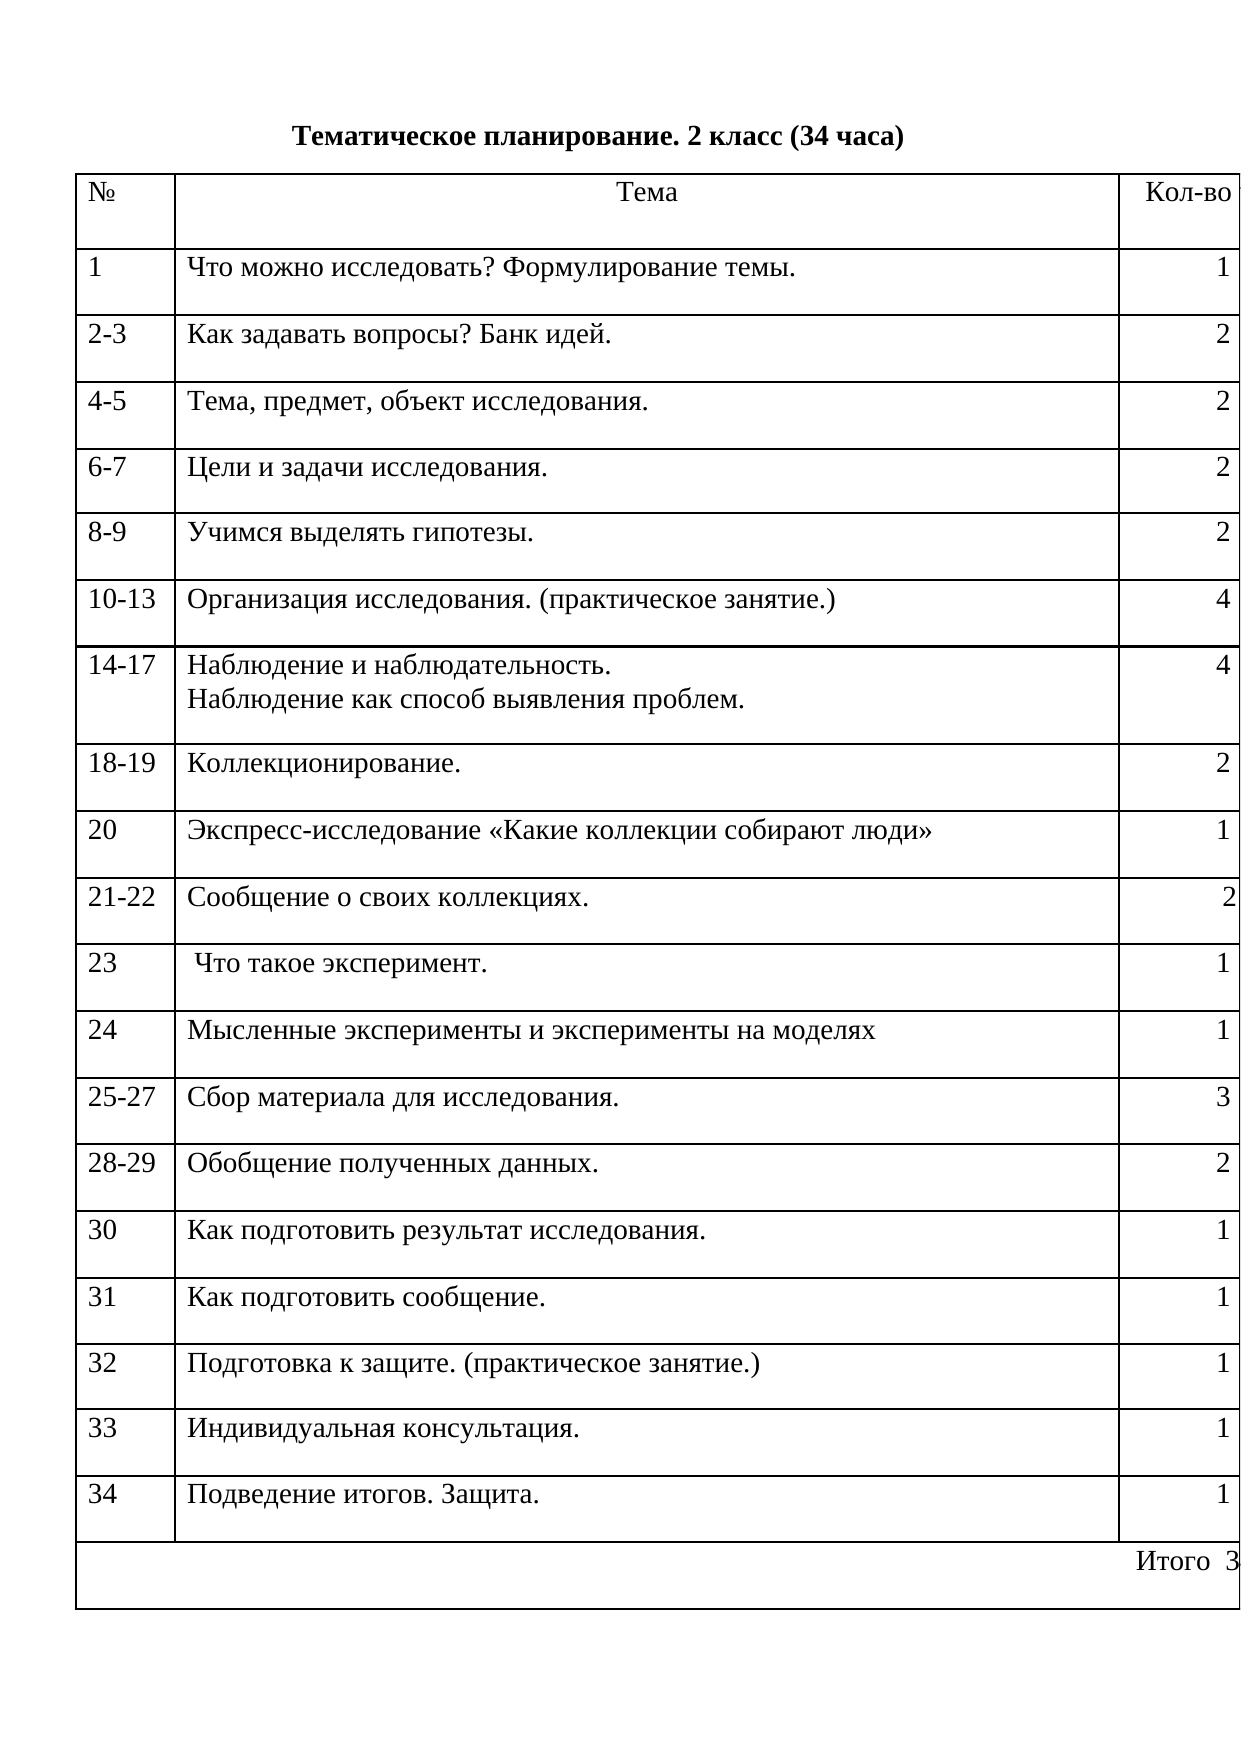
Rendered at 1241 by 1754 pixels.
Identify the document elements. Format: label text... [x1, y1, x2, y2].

table_cell 2 [1120, 450, 1239, 512]
table_cell Организация исследования. (практическое занятие.) [176, 581, 1118, 645]
table_cell 33 [77, 1410, 174, 1474]
table_cell 1 [1120, 812, 1239, 877]
table_cell Что такое эксперимент. [176, 945, 1118, 1010]
table_header № [77, 175, 174, 247]
table_cell Подведение итогов. Защита. [176, 1477, 1118, 1541]
table_cell Сообщение о своих коллекциях. [176, 879, 1118, 943]
table_cell 25-27 [77, 1079, 174, 1143]
table_cell Коллекционирование. [176, 745, 1118, 810]
table_cell 18-19 [77, 745, 174, 810]
table_cell 2-3 [77, 316, 174, 381]
table_cell 14-17 [77, 648, 174, 743]
table_cell 34 [77, 1477, 174, 1541]
table_header Кол-во часов [1120, 175, 1239, 247]
table_cell 2 [1120, 383, 1239, 447]
table_header Тема [176, 175, 1118, 247]
table_cell 3 [1120, 1079, 1239, 1143]
table_cell 4-5 [77, 383, 174, 447]
table_cell 2 [1120, 514, 1239, 579]
table_cell Как подготовить сообщение. [176, 1279, 1118, 1343]
table_cell 30 [77, 1212, 174, 1277]
table_cell Наблюдение и наблюдательность. Наблюдение как способ выявления проблем. [176, 648, 1118, 743]
table_cell Сбор материала для исследования. [176, 1079, 1118, 1143]
table_cell Мысленные эксперименты и эксперименты на моделях [176, 1012, 1118, 1077]
table_cell 1 [1120, 250, 1239, 314]
table_cell 1 [77, 250, 174, 314]
table_cell Как подготовить результат исследования. [176, 1212, 1118, 1277]
table_cell 4 [1120, 648, 1239, 743]
table_cell 31 [77, 1279, 174, 1343]
table_cell 2 [1120, 316, 1239, 381]
table_cell Экспресс-исследование «Какие коллекции собирают люди» [176, 812, 1118, 877]
table_cell 24 [77, 1012, 174, 1077]
table_cell Учимся выделять гипотезы. [176, 514, 1118, 579]
table_cell 1 [1120, 1477, 1239, 1541]
table_cell 2 [1120, 1145, 1239, 1210]
table_cell 2 [1120, 745, 1239, 810]
table_cell 1 [1120, 945, 1239, 1010]
table_cell 23 [77, 945, 174, 1010]
table_cell 4 [1120, 581, 1239, 645]
table_cell 28-29 [77, 1145, 174, 1210]
text Тематическое планирование. 2 класс (34 часа) [89, 118, 1107, 152]
table_cell 1 [1120, 1345, 1239, 1408]
table_cell 32 [77, 1345, 174, 1408]
table_cell 1 [1120, 1012, 1239, 1077]
table_cell 8-9 [77, 514, 174, 579]
table_cell 10-13 [77, 581, 174, 645]
table_cell Как задавать вопросы? Банк идей. [176, 316, 1118, 381]
table_cell 20 [77, 812, 174, 877]
table_cell Обобщение полученных данных. [176, 1145, 1118, 1210]
table_cell 21-22 [77, 879, 174, 943]
table_cell 1 [1120, 1212, 1239, 1277]
table_cell Подготовка к защите. (практическое занятие.) [176, 1345, 1118, 1408]
table_cell Что можно исследовать? Формулирование темы. [176, 250, 1118, 314]
table_cell Тема, предмет, объект исследования. [176, 383, 1118, 447]
table_cell 1 [1120, 1279, 1239, 1343]
table_cell 1 [1120, 1410, 1239, 1474]
table_cell 2 [1120, 879, 1239, 943]
table_cell Цели и задачи исследования. [176, 450, 1118, 512]
table_cell Индивидуальная консультация. [176, 1410, 1118, 1474]
table_cell 6-7 [77, 450, 174, 512]
table_cell Итого 34 часа [77, 1543, 1239, 1608]
